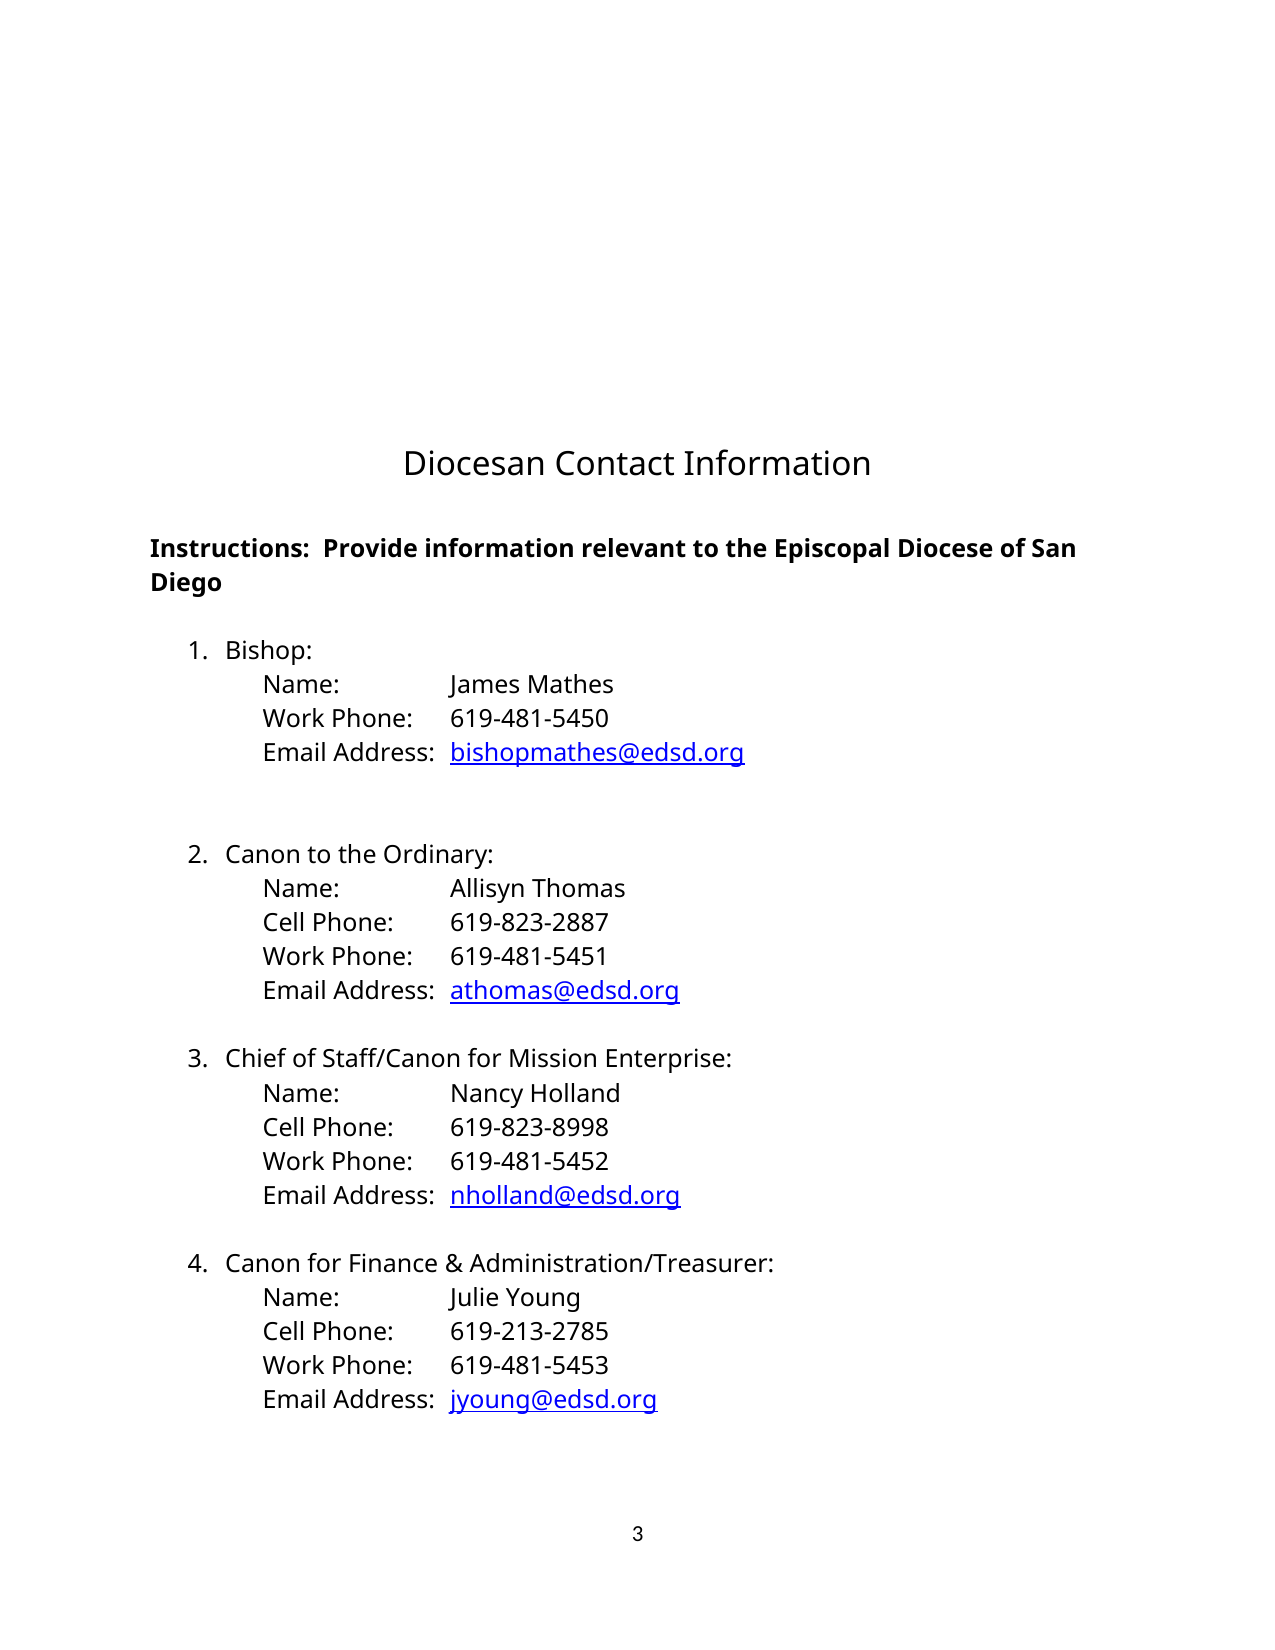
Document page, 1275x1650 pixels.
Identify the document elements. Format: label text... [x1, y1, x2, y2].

text Email Address: athomas@edsd.org [262, 973, 1125, 1007]
text Email Address: bishopmathes@edsd.org [262, 734, 1125, 769]
text Email Address: jyoung@edsd.org [262, 1382, 1125, 1416]
text Name: James Mathes [262, 666, 1125, 701]
text Cell Phone: 619-213-2785 [262, 1314, 1125, 1348]
list Chief of Staff/Canon for Mission Enterprise: [187, 1041, 1125, 1075]
text Name: Allisyn Thomas [262, 871, 1125, 905]
text Work Phone: 619-481-5453 [262, 1348, 1125, 1382]
text Work Phone: 619-481-5452 [262, 1143, 1125, 1177]
text Email Address: nholland@edsd.org [262, 1177, 1125, 1211]
text Cell Phone: 619-823-8998 [262, 1109, 1125, 1143]
text Work Phone: 619-481-5451 [262, 939, 1125, 973]
text Work Phone: 619-481-5450 [262, 701, 1125, 734]
text Name: Nancy Holland [262, 1075, 1125, 1109]
list Canon for Finance & Administration/Treasurer: [187, 1246, 1125, 1279]
text Name: Julie Young [262, 1279, 1125, 1314]
list Bishop: [187, 632, 1125, 666]
text Cell Phone: 619-823-2887 [262, 905, 1125, 939]
list Canon to the Ordinary: [187, 837, 1125, 871]
text Diocesan Contact Information [150, 439, 1125, 485]
text Instructions: Provide information relevant to the Episcopal Diocese of San Diego [150, 530, 1125, 598]
